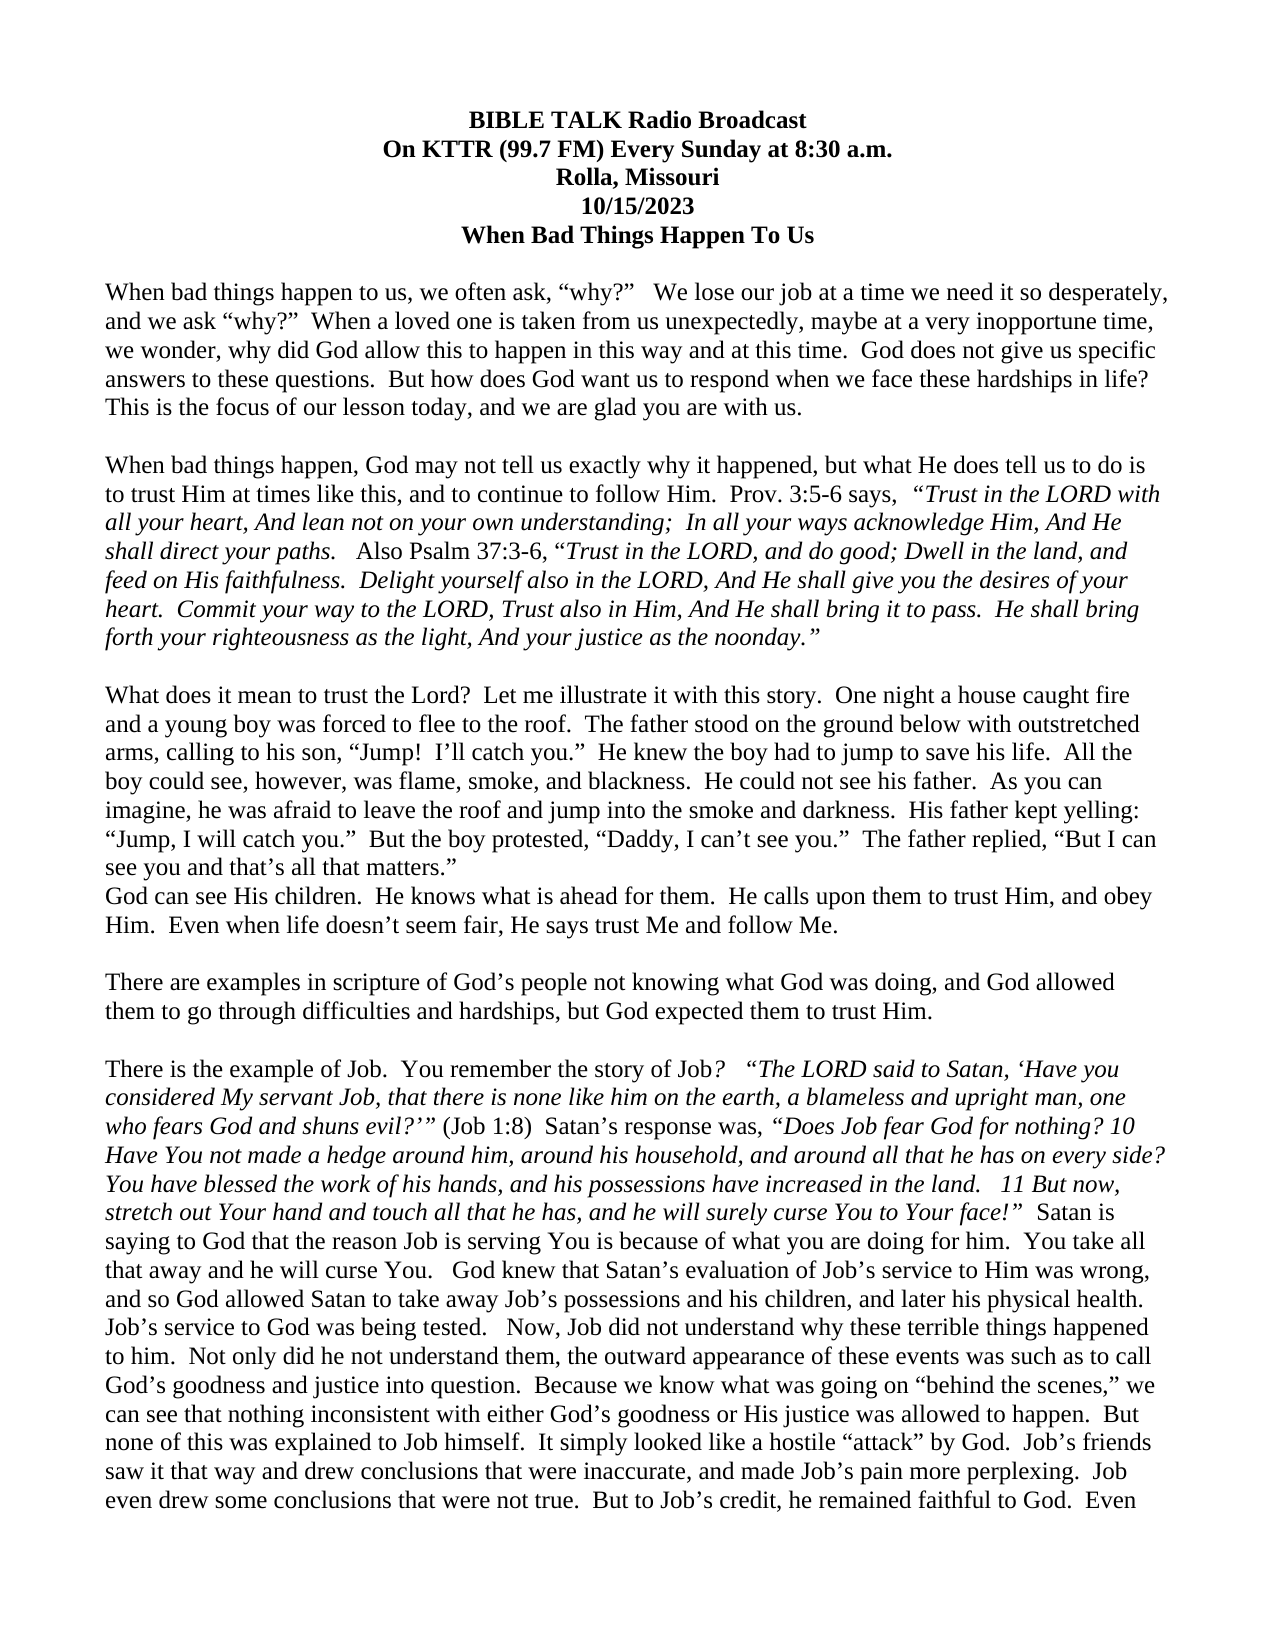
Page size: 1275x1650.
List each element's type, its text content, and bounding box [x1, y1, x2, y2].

text 10/15/2023 [105, 191, 1170, 220]
text Rolla, Missouri [105, 162, 1170, 191]
text When bad things happen, God may not tell us exactly why it happened, but what He does tell us to do is to trust Him at times like this, and to continue to follow Him. Prov. 3:5-6 says, “Trust in the LORD with all your heart, And lean not on your own understanding; In all your ways acknowledge Him, And He shall direct your paths. Also Psalm 37:3-6, “Trust in the LORD, and do good; Dwell in the land, and feed on His faithfulness. Delight yourself also in the LORD, And He shall give you the desires of your heart. Commit your way to the LORD, Trust also in Him, And He shall bring it to pass. He shall bring forth your righteousness as the light, And your justice as the noonday.” [105, 450, 1170, 651]
text What does it mean to trust the Lord? Let me illustrate it with this story. One night a house caught fire and a young boy was forced to flee to the roof. The father stood on the ground below with outstretched arms, calling to his son, “Jump! I’ll catch you.” He knew the boy had to jump to save his life. All the boy could see, however, was flame, smoke, and blackness. He could not see his father. As you can imagine, he was afraid to leave the roof and jump into the smoke and darkness. His father kept yelling: “Jump, I will catch you.” But the boy protested, “Daddy, I can’t see you.” The father replied, “But I can see you and that’s all that matters.” [105, 680, 1170, 881]
text BIBLE TALK Radio Broadcast [105, 105, 1170, 134]
text God can see His children. He knows what is ahead for them. He calls upon them to trust Him, and obey Him. Even when life doesn’t seem fair, He says trust Me and follow Me. [105, 881, 1170, 939]
text On KTTR (99.7 FM) Every Sunday at 8:30 a.m. [105, 134, 1170, 162]
text When Bad Things Happen To Us [105, 220, 1170, 249]
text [105, 1054, 1170, 1514]
text When bad things happen to us, we often ask, “why?” We lose our job at a time we need it so desperately, and we ask “why?” When a loved one is taken from us unexpectedly, maybe at a very inopportune time, we wonder, why did God allow this to happen in this way and at this time. God does not give us specific answers to these questions. But how does God want us to respond when we face these hardships in life? This is the focus of our lesson today, and we are glad you are with us. [105, 277, 1170, 421]
text There are examples in scripture of God’s people not knowing what God was doing, and God allowed them to go through difficulties and hardships, but God expected them to trust Him. [105, 967, 1170, 1025]
